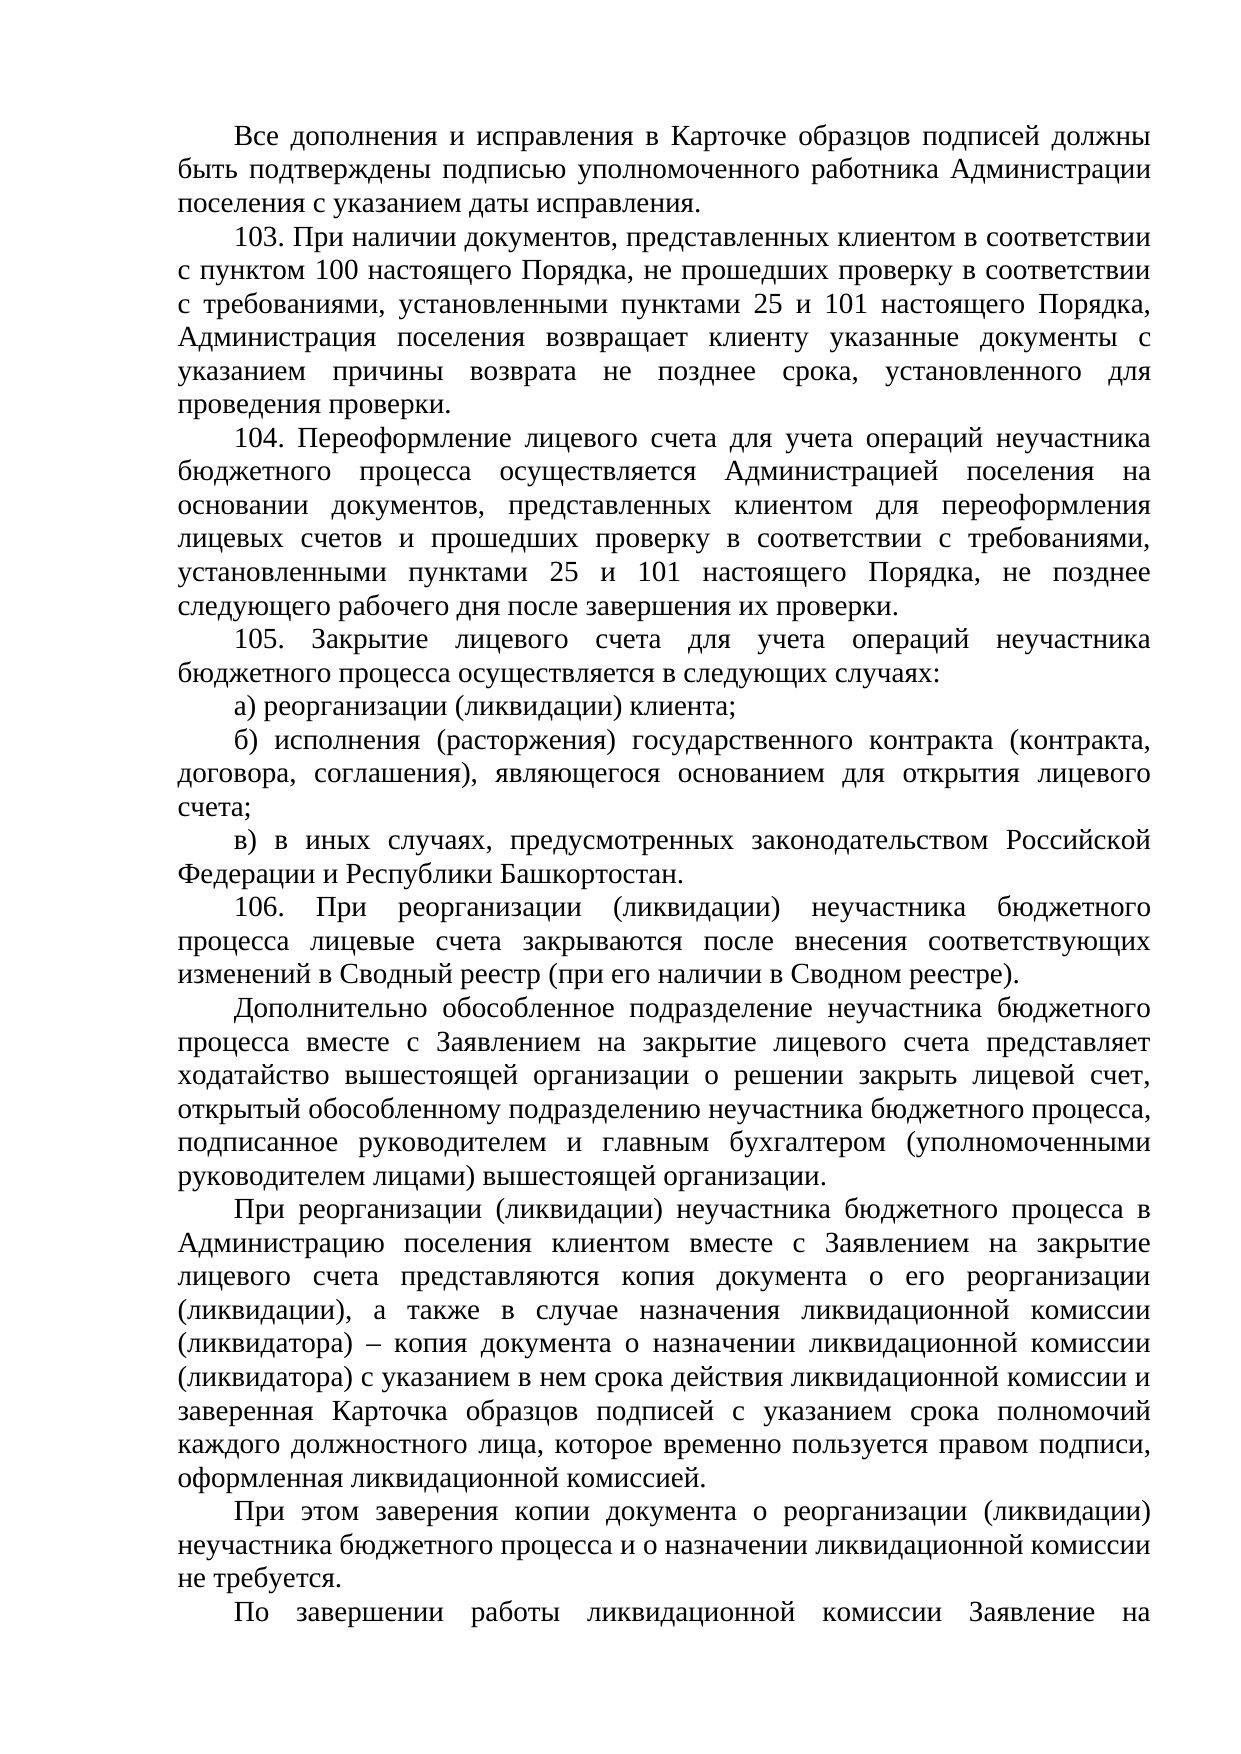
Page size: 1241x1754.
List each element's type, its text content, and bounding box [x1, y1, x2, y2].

text б) исполнения (расторжения) государственного контракта (контракта, договора, соглашения), являющегося основанием для открытия лицевого счета; [177, 722, 1152, 822]
text 105. Закрытие лицевого счета для учета операций неучастника бюджетного процесса осуществляется в следующих случаях: [177, 621, 1152, 688]
text Дополнительно обособленное подразделение неучастника бюджетного процесса вместе с Заявлением на закрытие лицевого счета представляет ходатайство вышестоящей организации о решении закрыть лицевой счет, открытый обособленному подразделению неучастника бюджетного процесса, подписанное руководителем и главным бухгалтером (уполномоченными руководителем лицами) вышестоящей организации. [177, 990, 1152, 1191]
text в) в иных случаях, предусмотренных законодательством Российской Федерации и Республики Башкортостан. [177, 822, 1152, 889]
text 103. При наличии документов, представленных клиентом в соответствии с пунктом 100 настоящего Порядка, не прошедших проверку в соответствии с требованиями, установленными пунктами 25 и 101 настоящего Порядка, Администрация поселения возвращает клиенту указанные документы с указанием причины возврата не позднее срока, установленного для проведения проверки. [177, 219, 1152, 420]
text При этом заверения копии документа о реорганизации (ликвидации) неучастника бюджетного процесса и о назначении ликвидационной комиссии не требуется. [177, 1493, 1152, 1594]
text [177, 1594, 1152, 1627]
text 104. Переоформление лицевого счета для учета операций неучастника бюджетного процесса осуществляется Администрацией поселения на основании документов, представленных клиентом для переоформления лицевых счетов и прошедших проверку в соответствии с требованиями, установленными пунктами 25 и 101 настоящего Порядка, не позднее следующего рабочего дня после завершения их проверки. [177, 420, 1152, 621]
text 106. При реорганизации (ликвидации) неучастника бюджетного процесса лицевые счета закрываются после внесения соответствующих изменений в Сводный реестр (при его наличии в Сводном реестре). [177, 889, 1152, 990]
text а) реорганизации (ликвидации) клиента; [177, 688, 1152, 722]
text При реорганизации (ликвидации) неучастника бюджетного процесса в Администрацию поселения клиентом вместе с Заявлением на закрытие лицевого счета представляются копия документа о его реорганизации (ликвидации), а также в случае назначения ликвидационной комиссии (ликвидатора) – копия документа о назначении ликвидационной комиссии (ликвидатора) с указанием в нем срока действия ликвидационной комиссии и заверенная Карточка образцов подписей с указанием срока полномочий каждого должностного лица, которое временно пользуется правом подписи, оформленная ликвидационной комиссией. [177, 1191, 1152, 1493]
text Все дополнения и исправления в Карточке образцов подписей должны быть подтверждены подписью уполномоченного работника Администрации поселения с указанием даты исправления. [177, 118, 1152, 219]
